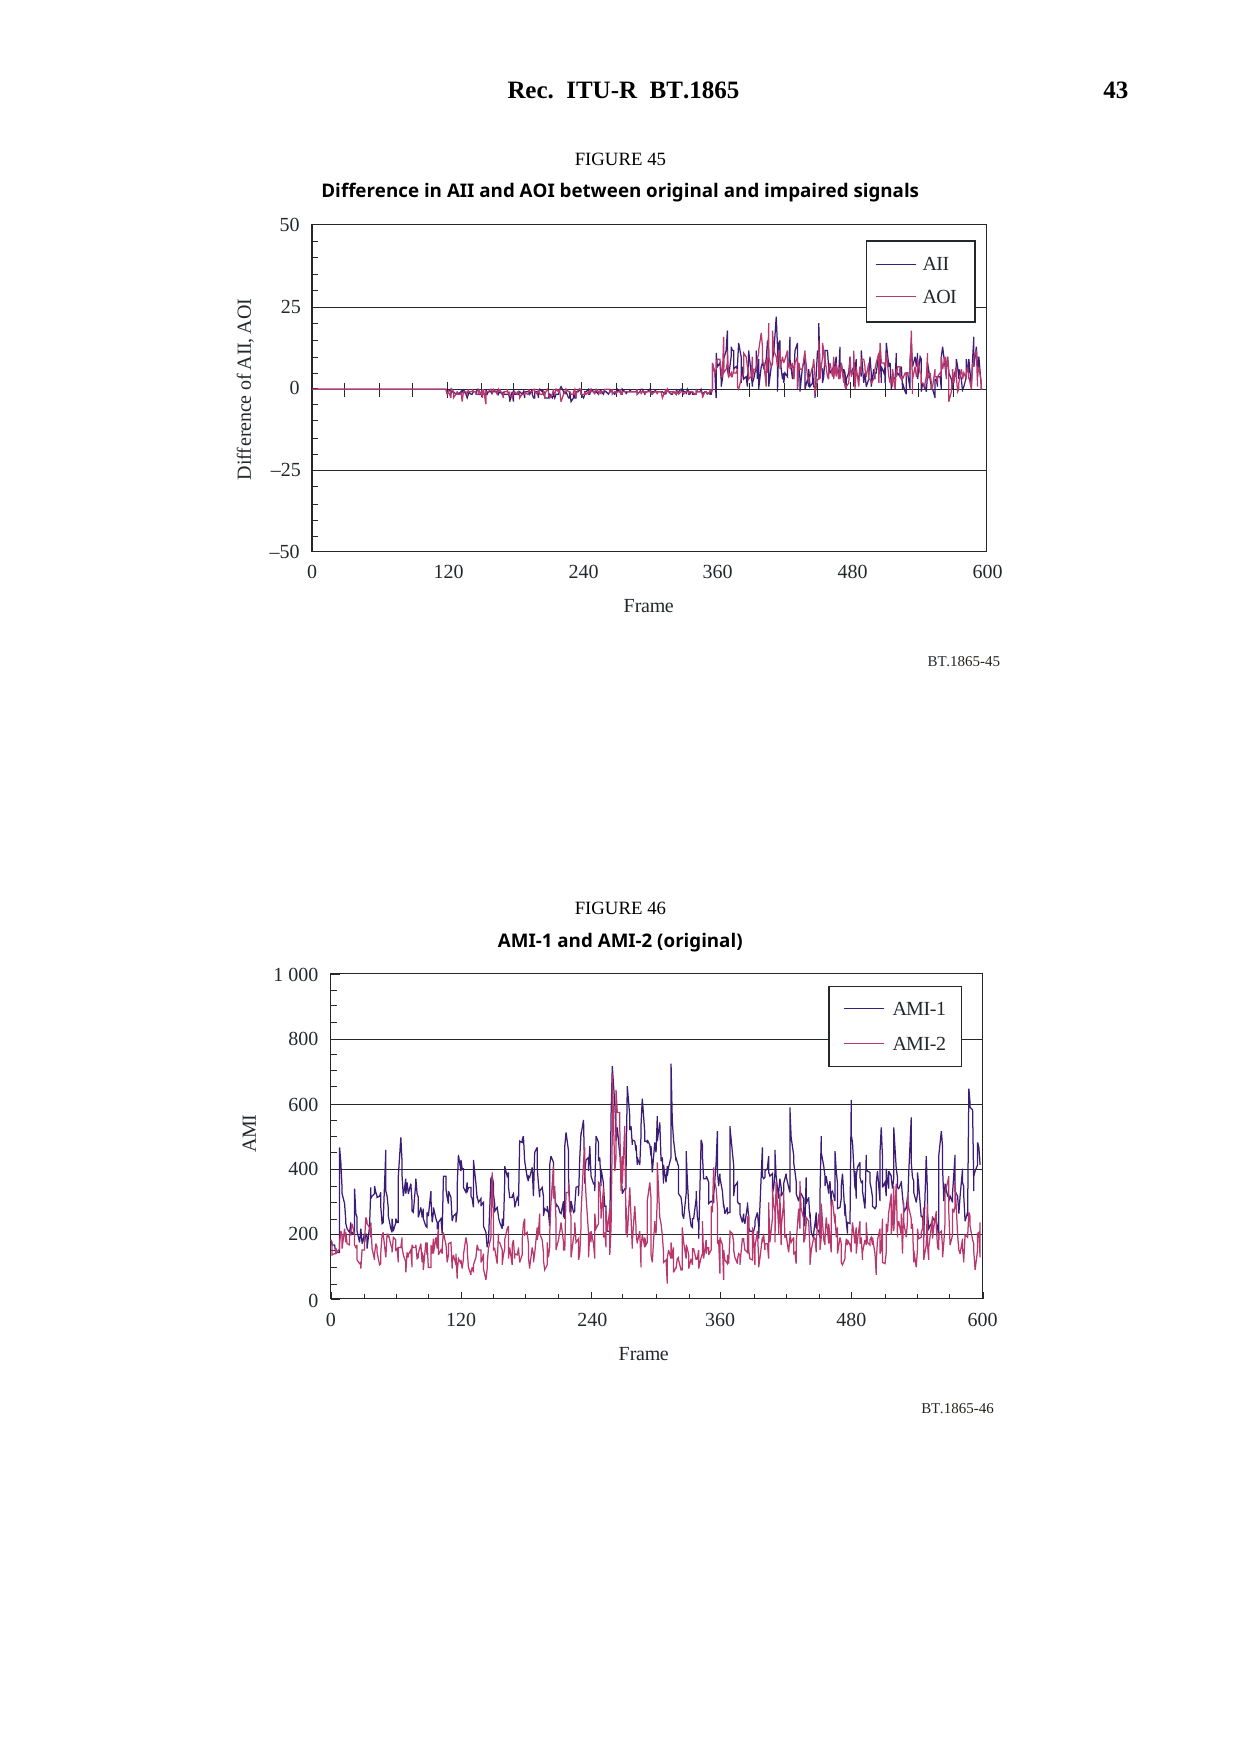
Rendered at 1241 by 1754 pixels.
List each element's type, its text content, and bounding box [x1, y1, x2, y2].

text Figure 45 [118, 148, 1122, 169]
title AMI-1 and AMI-2 (original) [118, 927, 1122, 952]
text Figure 46 [118, 897, 1122, 918]
title Difference in AII and AOI between original and impaired signals [118, 178, 1122, 203]
